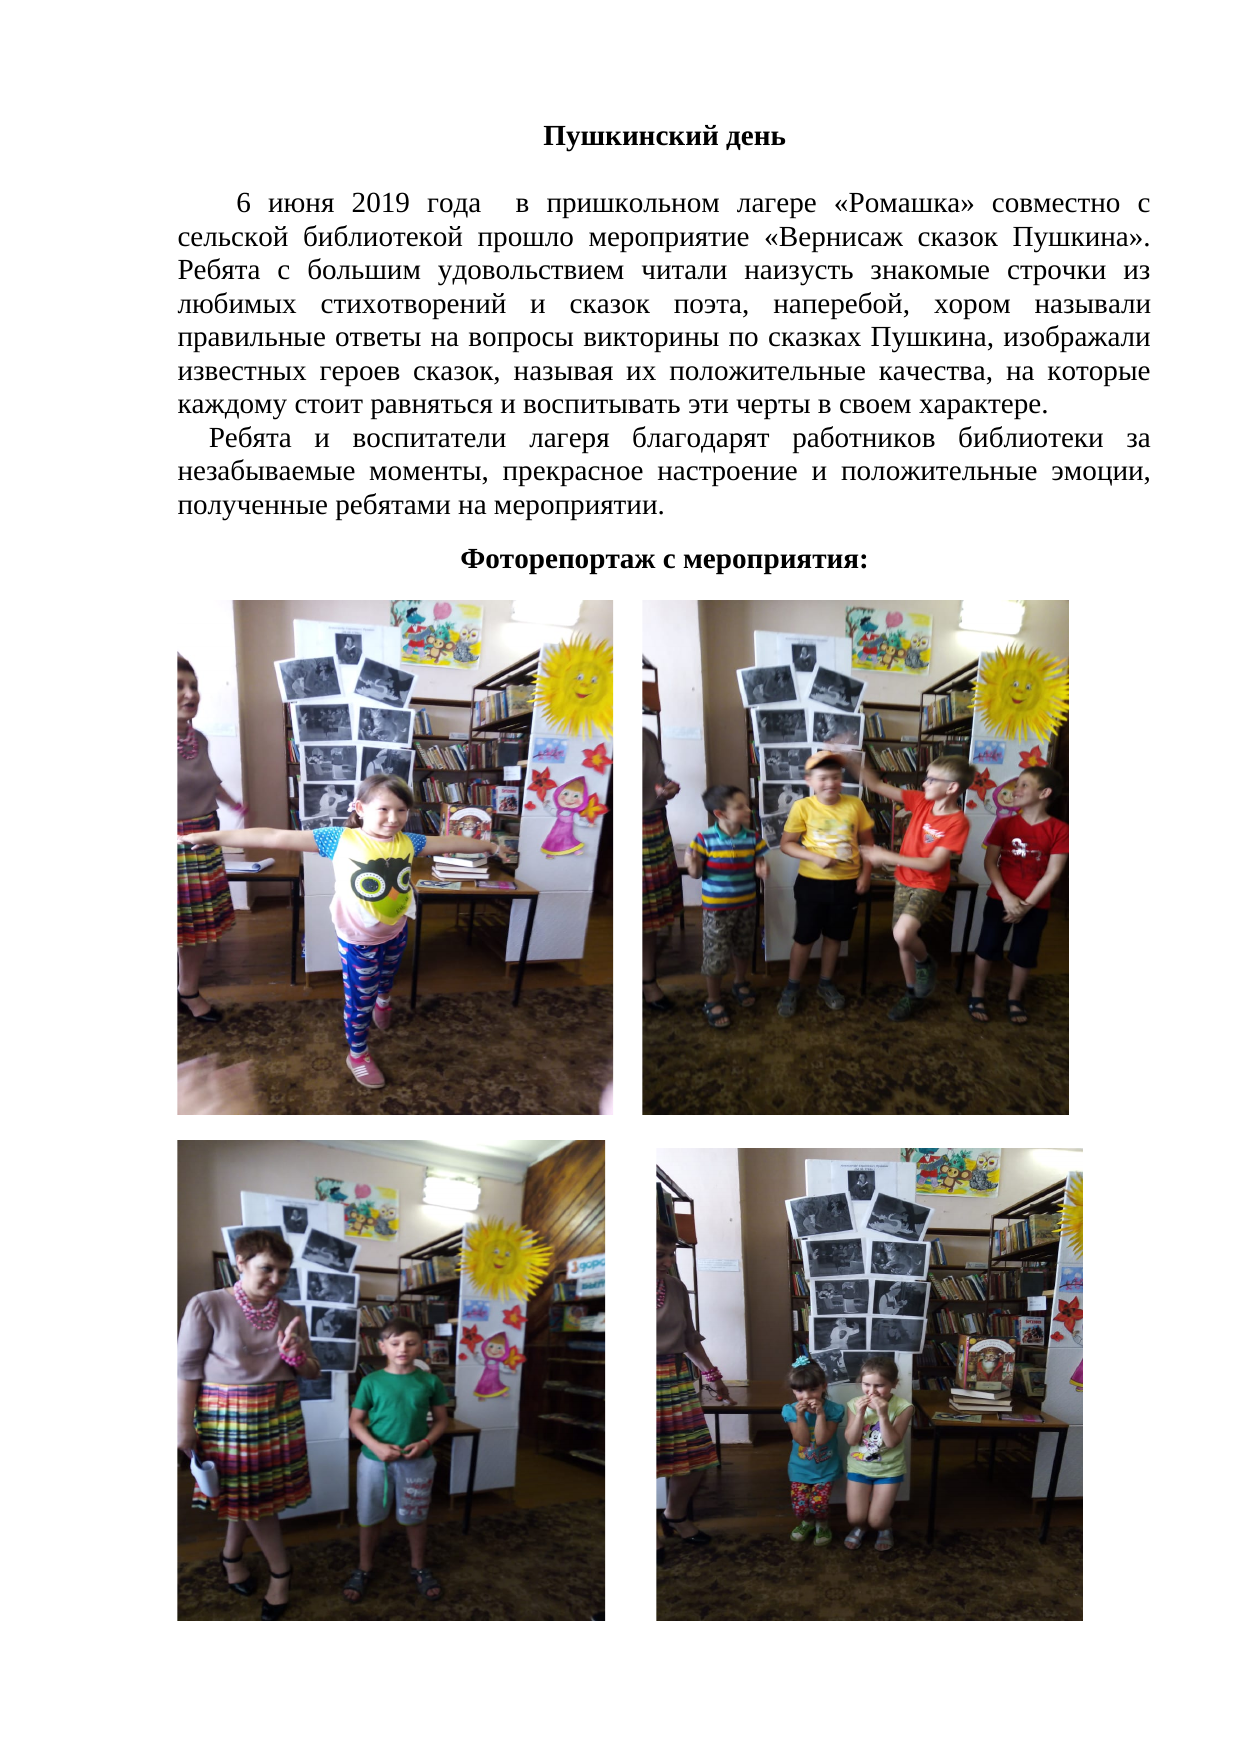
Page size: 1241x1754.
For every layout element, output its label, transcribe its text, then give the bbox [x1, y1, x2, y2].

picture [177, 600, 614, 1115]
text 6 июня 2019 года в пришкольном лагере «Ромашка» совместно с сельской библиотекой прошло мероприятие «Вернисаж сказок Пушкина». Ребята с большим удовольствием читали наизусть знакомые строчки из любимых стихотворений и сказок поэта, наперебой, хором называли правильные ответы на вопросы викторины по сказках Пушкина, изображали известных героев сказок, называя их положительные качества, на которые каждому стоит равняться и воспитывать эти черты в своем характере. [177, 185, 1152, 420]
picture [177, 1140, 606, 1621]
text Фоторепортаж с мероприятия: [177, 541, 1152, 575]
text Пушкинский день [177, 118, 1152, 152]
picture [656, 1148, 1083, 1621]
text Ребята и воспитатели лагеря благодарят работников библиотеки за незабываемые моменты, прекрасное настроение и положительные эмоции, полученные ребятами на мероприятии. [177, 420, 1152, 521]
picture [642, 600, 1069, 1115]
